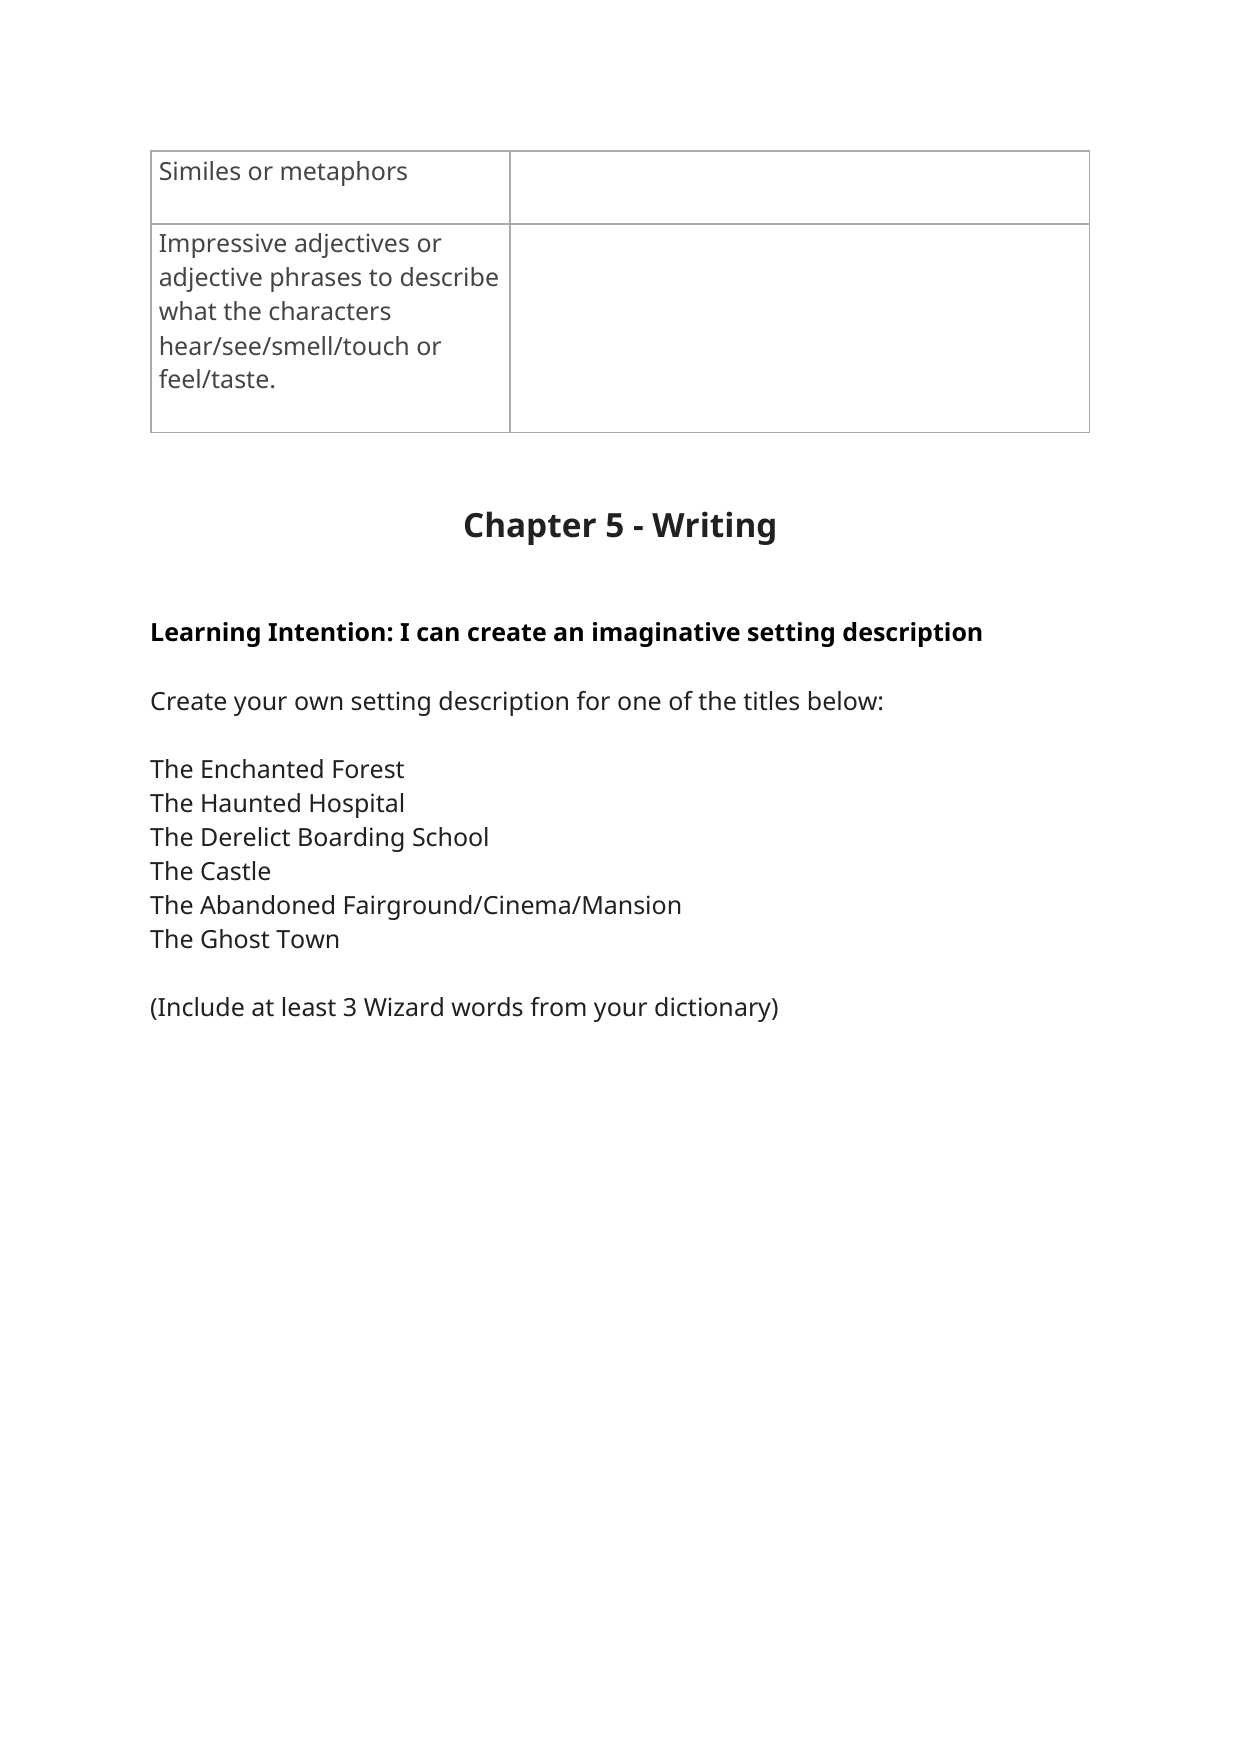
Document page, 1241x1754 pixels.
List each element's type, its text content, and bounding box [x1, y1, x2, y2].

text Create your own setting description for one of the titles below: [150, 683, 1090, 717]
text The Ghost Town [150, 922, 1090, 956]
table_cell [511, 225, 1089, 432]
text Chapter 5 - Writing [150, 502, 1090, 547]
text The Castle [150, 853, 1090, 888]
text Learning Intention: I can create an imaginative setting description [150, 615, 1090, 649]
text The Haunted Hospital [150, 785, 1090, 819]
text The Derelict Boarding School [150, 819, 1090, 853]
text (Include at least 3 Wizard words from your dictionary) [150, 990, 1090, 1024]
table_cell Impressive adjectives or adjective phrases to describe what the characters hear/see/smell/touch or feel/taste. [152, 225, 509, 432]
text The Abandoned Fairground/Cinema/Mansion [150, 888, 1090, 922]
table_cell [511, 152, 1089, 223]
text The Enchanted Forest [150, 751, 1090, 785]
table_cell Similes or metaphors [152, 152, 509, 223]
